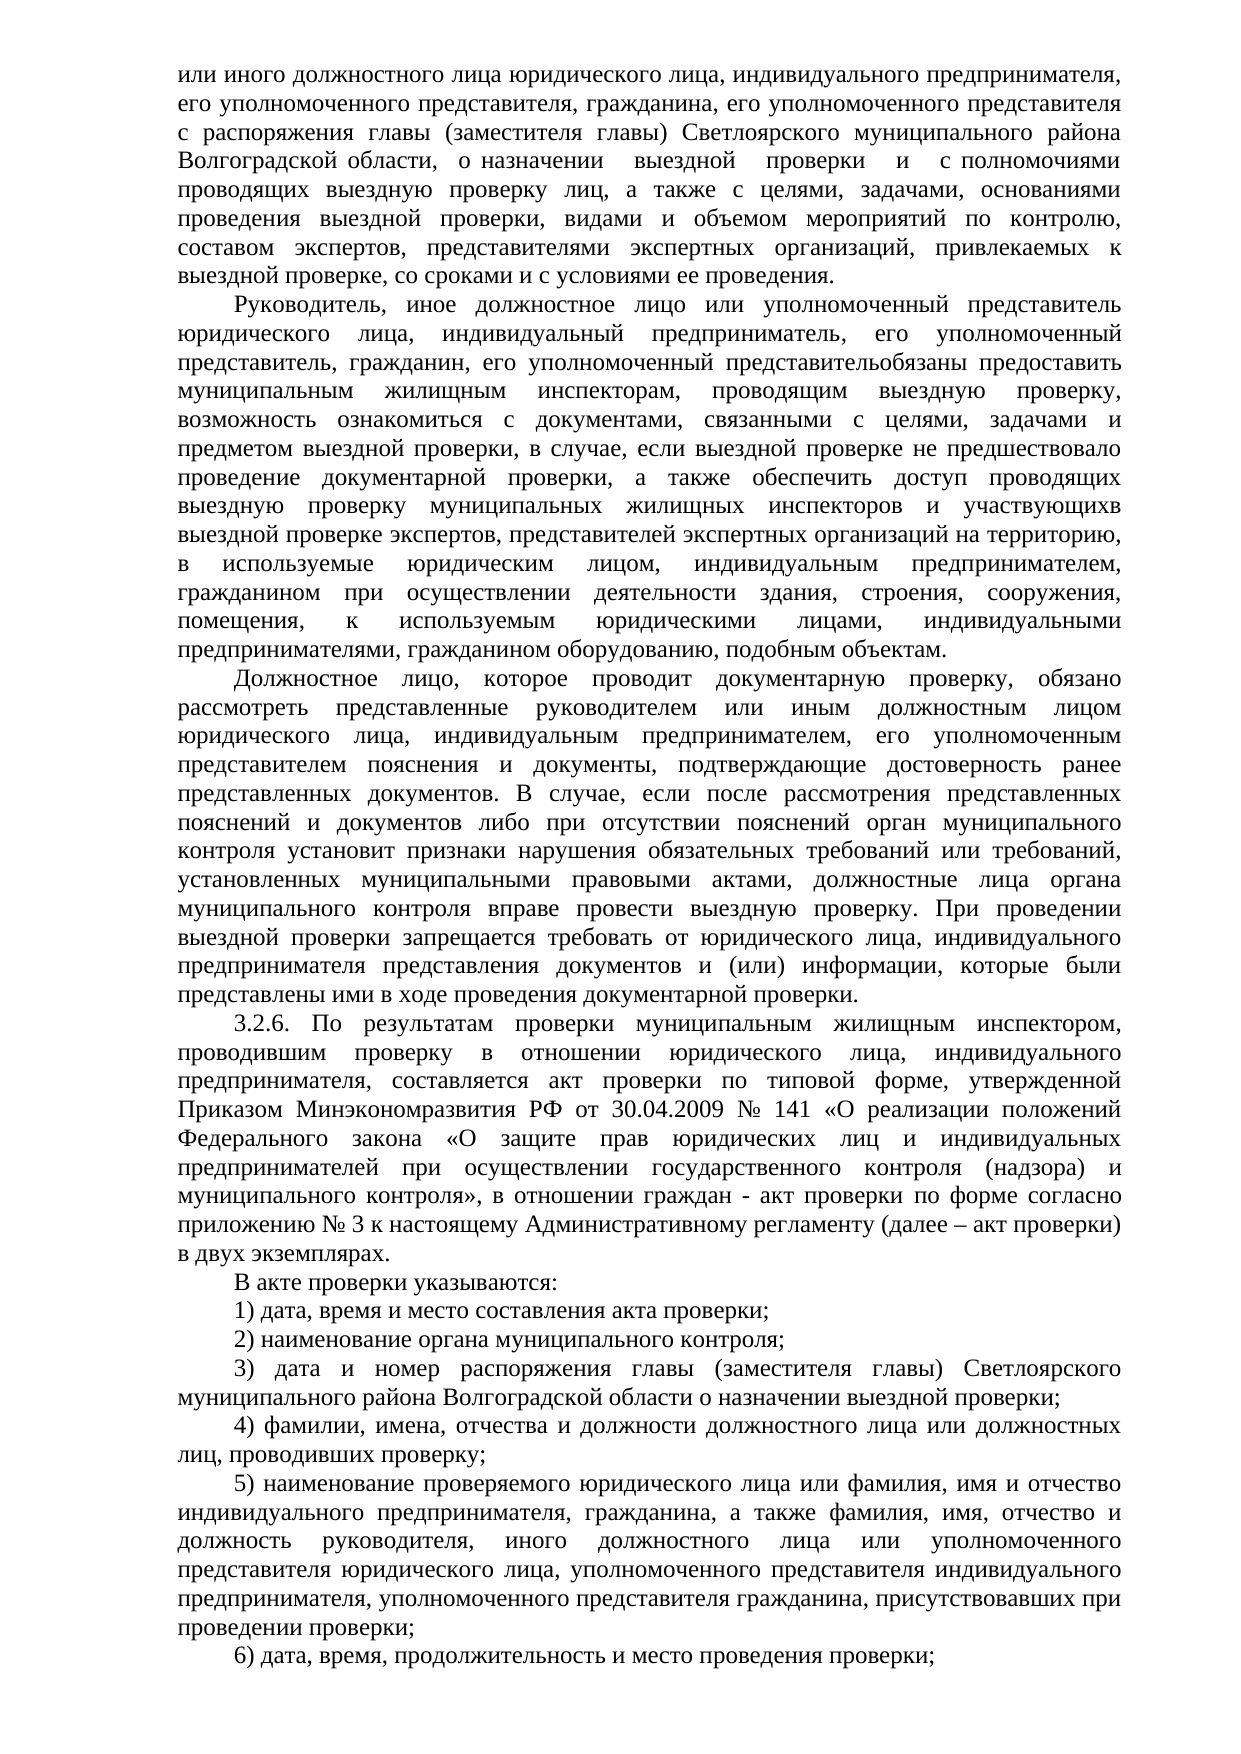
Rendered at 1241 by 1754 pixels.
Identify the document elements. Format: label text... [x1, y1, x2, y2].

text 4) фамилии, имена, отчества и должности должностного лица или должностных лиц, проводивших проверку; [177, 1410, 1122, 1468]
text В акте проверки указываются: [177, 1267, 1122, 1295]
text 6) дата, время, продолжительность и место проведения проверки; [177, 1640, 1122, 1669]
text Руководитель, иное должностное лицо или уполномоченный представитель юридического лица, индивидуальный предприниматель, его уполномоченный представитель, гражданин, его уполномоченный представительобязаны предоставить муниципальным жилищным инспекторам, проводящим выездную проверку, возможность ознакомиться с документами, связанными с целями, задачами и предметом выездной проверки, в случае, если выездной проверке не предшествовало проведение документарной проверки, а также обеспечить доступ проводящих выездную проверку муниципальных жилищных инспекторов и участвующихв выездной проверке экспертов, представителей экспертных организаций на территорию, в используемые юридическим лицом, индивидуальным предпринимателем, гражданином при осуществлении деятельности здания, строения, сооружения, помещения, к используемым юридическими лицами, индивидуальными предпринимателями, гражданином оборудованию, подобным объектам. [177, 289, 1122, 663]
text 3.2.6. По результатам проверки муниципальным жилищным инспектором, проводившим проверку в отношении юридического лица, индивидуального предпринимателя, составляется акт проверки по типовой форме, утвержденной Приказом Минэкономразвития РФ от 30.04.2009 № 141 «О реализации положений Федерального закона «О защите прав юридических лиц и индивидуальных предпринимателей при осуществлении государственного контроля (надзора) и муниципального контроля», в отношении граждан - акт проверки по форме согласно приложению № 3 к настоящему Административному регламенту (далее – акт проверки) в двух экземплярах. [177, 1008, 1122, 1267]
text 1) дата, время и место составления акта проверки; [177, 1295, 1122, 1324]
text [177, 59, 1122, 289]
text Должностное лицо, которое проводит документарную проверку, обязано рассмотреть представленные руководителем или иным должностным лицом юридического лица, индивидуальным предпринимателем, его уполномоченным представителем пояснения и документы, подтверждающие достоверность ранее представленных документов. В случае, если после рассмотрения представленных пояснений и документов либо при отсутствии пояснений орган муниципального контроля установит признаки нарушения обязательных требований или требований, установленных муниципальными правовыми актами, должностные лица органа муниципального контроля вправе провести выездную проверку. При проведении выездной проверки запрещается требовать от юридического лица, индивидуального предпринимателя представления документов и (или) информации, которые были представлены ими в ходе проведения документарной проверки. [177, 663, 1122, 1008]
text 3) дата и номер распоряжения главы (заместителя главы) Светлоярского муниципального района Волгоградской области о назначении выездной проверки; [177, 1353, 1122, 1410]
text 2) наименование органа муниципального контроля; [177, 1324, 1122, 1353]
text 5) наименование проверяемого юридического лица или фамилия, имя и отчество индивидуального предпринимателя, гражданина, а также фамилия, имя, отчество и должность руководителя, иного должностного лица или уполномоченного представителя юридического лица, уполномоченного представителя индивидуального предпринимателя, уполномоченного представителя гражданина, присутствовавших при проведении проверки; [177, 1468, 1122, 1640]
